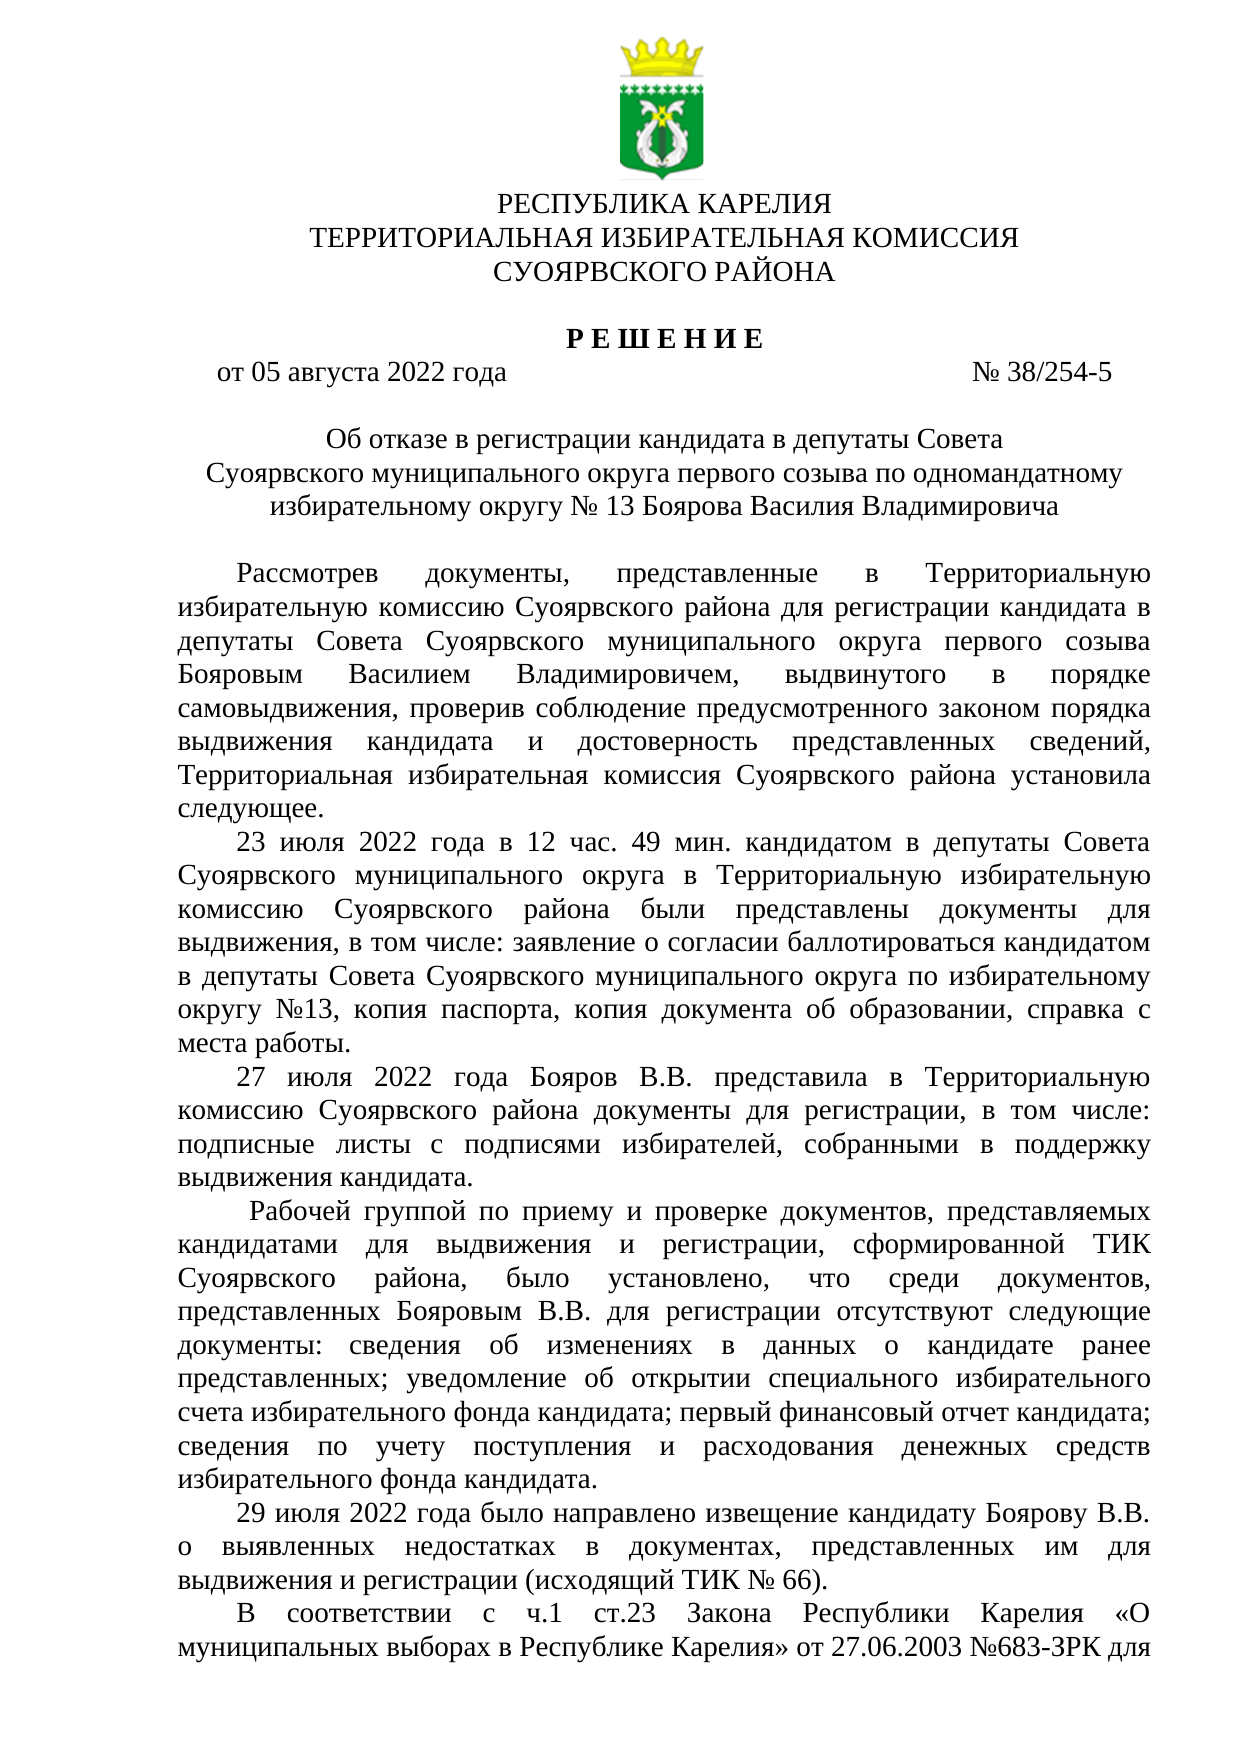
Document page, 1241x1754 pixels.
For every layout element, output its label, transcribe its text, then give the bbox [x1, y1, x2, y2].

text Суоярвского муниципального округа первого созыва по одномандатному избирательному округу № 13 Боярова Василия Владимировича [177, 455, 1152, 522]
text СУОЯРВСКОГО РАЙОНА [177, 254, 1152, 287]
picture [618, 37, 703, 178]
text Р Е Ш Е Н И Е [177, 321, 1152, 354]
text Об отказе в регистрации кандидата в депутаты Совета [177, 421, 1152, 455]
text 23 июля 2022 года в 12 час. 49 мин. кандидатом в депутаты Совета Суоярвского муниципального округа в Территориальную избирательную комиссию Суоярвского района были представлены документы для выдвижения, в том числе: заявление о согласии баллотироваться кандидатом в депутаты Совета Суоярвского муниципального округа по избирательному округу №13, копия паспорта, копия документа об образовании, справка с места работы. [177, 824, 1152, 1059]
text Рабочей группой по приему и проверке документов, представляемых кандидатами для выдвижения и регистрации, сформированной ТИК Суоярвского района, было установлено, что среди документов, представленных Бояровым В.В. для регистрации отсутствуют следующие документы: сведения об изменениях в данных о кандидате ранее представленных; уведомление об открытии специального избирательного счета избирательного фонда кандидата; первый финансовый отчет кандидата; сведения по учету поступления и расходования денежных средств избирательного фонда кандидата. [177, 1193, 1152, 1495]
text 29 июля 2022 года было направлено извещение кандидату Боярову В.В. о выявленных недостатках в документах, представленных им для выдвижения и регистрации (исходящий ТИК № 66). [177, 1495, 1152, 1595]
text 27 июля 2022 года Бояров В.В. представила в Территориальную комиссию Суоярвского района документы для регистрации, в том числе: подписные листы с подписями избирателей, собранными в поддержку выдвижения кандидата. [177, 1059, 1152, 1193]
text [177, 1595, 1152, 1662]
text ТЕРРИТОРИАЛЬНАЯ ИЗБИРАТЕЛЬНАЯ КОМИССИЯ [177, 220, 1152, 254]
text РЕСПУБЛИКА КАРЕЛИЯ [177, 187, 1152, 220]
text от 05 августа 2022 года № 38/254-5 [177, 354, 1152, 388]
text Рассмотрев документы, представленные в Территориальную избирательную комиссию Суоярвского района для регистрации кандидата в депутаты Совета Суоярвского муниципального округа первого созыва Бояровым Василием Владимировичем, выдвинутого в порядке самовыдвижения, проверив соблюдение предусмотренного законом порядка выдвижения кандидата и достоверность представленных сведений, Территориальная избирательная комиссия Суоярвского района установила следующее. [177, 556, 1152, 824]
